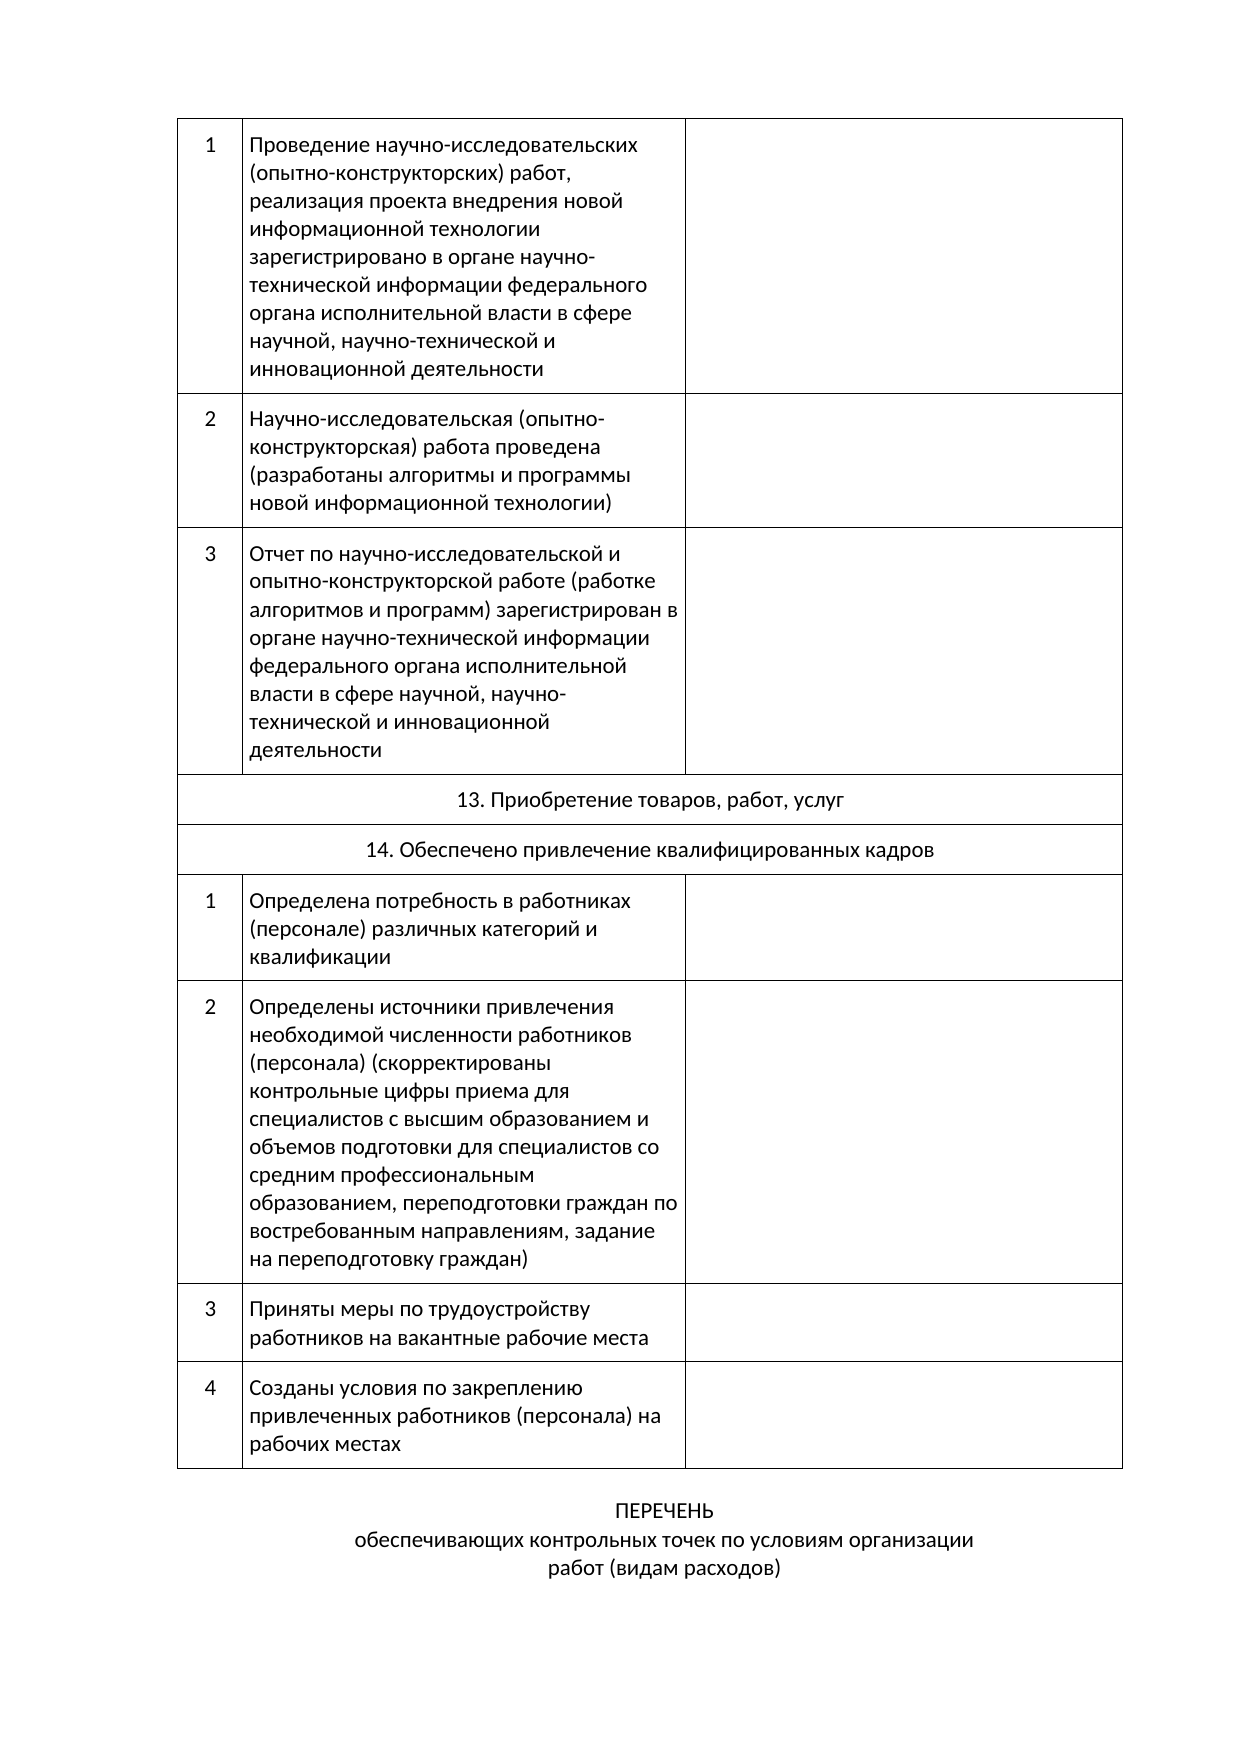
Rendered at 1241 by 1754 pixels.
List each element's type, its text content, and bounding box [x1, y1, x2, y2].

table_cell 2 [178, 394, 242, 527]
table_cell Определена потребность в работниках (персонале) различных категорий и квалификации [243, 875, 685, 980]
table_cell 13. Приобретение товаров, работ, услуг [178, 775, 1122, 824]
table_cell [686, 981, 1122, 1283]
text работ (видам расходов) [177, 1553, 1152, 1581]
table_cell [686, 1284, 1122, 1361]
table_cell Приняты меры по трудоустройству работников на вакантные рабочие места [243, 1284, 685, 1361]
table_cell [686, 1362, 1122, 1468]
table_cell Созданы условия по закреплению привлеченных работников (персонала) на рабочих местах [243, 1362, 685, 1468]
table_cell 3 [178, 1284, 242, 1361]
table_cell [686, 875, 1122, 980]
table_cell Отчет по научно-исследовательской и опытно-конструкторской работе (работке алгоритмов и программ) зарегистрирован в органе научно-технической информации федерального органа исполнительной власти в сфере научной, научно-технической и инновационной деятельности [243, 528, 685, 773]
table_cell 14. Обеспечено привлечение квалифицированных кадров [178, 825, 1122, 874]
table_cell 2 [178, 981, 242, 1283]
table_cell Проведение научно-исследовательских (опытно-конструкторских) работ, реализация проекта внедрения новой информационной технологии зарегистрировано в органе научно-технической информации федерального органа исполнительной власти в сфере научной, научно-технической и инновационной деятельности [243, 119, 685, 393]
table_cell 4 [178, 1362, 242, 1468]
table_cell Определены источники привлечения необходимой численности работников (персонала) (скорректированы контрольные цифры приема для специалистов с высшим образованием и объемов подготовки для специалистов со средним профессиональным образованием, переподготовки граждан по востребованным направлениям, задание на переподготовку граждан) [243, 981, 685, 1283]
table_cell 1 [178, 119, 242, 393]
table_cell [686, 394, 1122, 527]
table_cell Научно-исследовательская (опытно-конструкторская) работа проведена (разработаны алгоритмы и программы новой информационной технологии) [243, 394, 685, 527]
table_cell [686, 119, 1122, 393]
text ПЕРЕЧЕНЬ [177, 1497, 1152, 1525]
table_cell [686, 528, 1122, 773]
text обеспечивающих контрольных точек по условиям организации [177, 1525, 1152, 1553]
table_cell 1 [178, 875, 242, 980]
table_cell 3 [178, 528, 242, 773]
